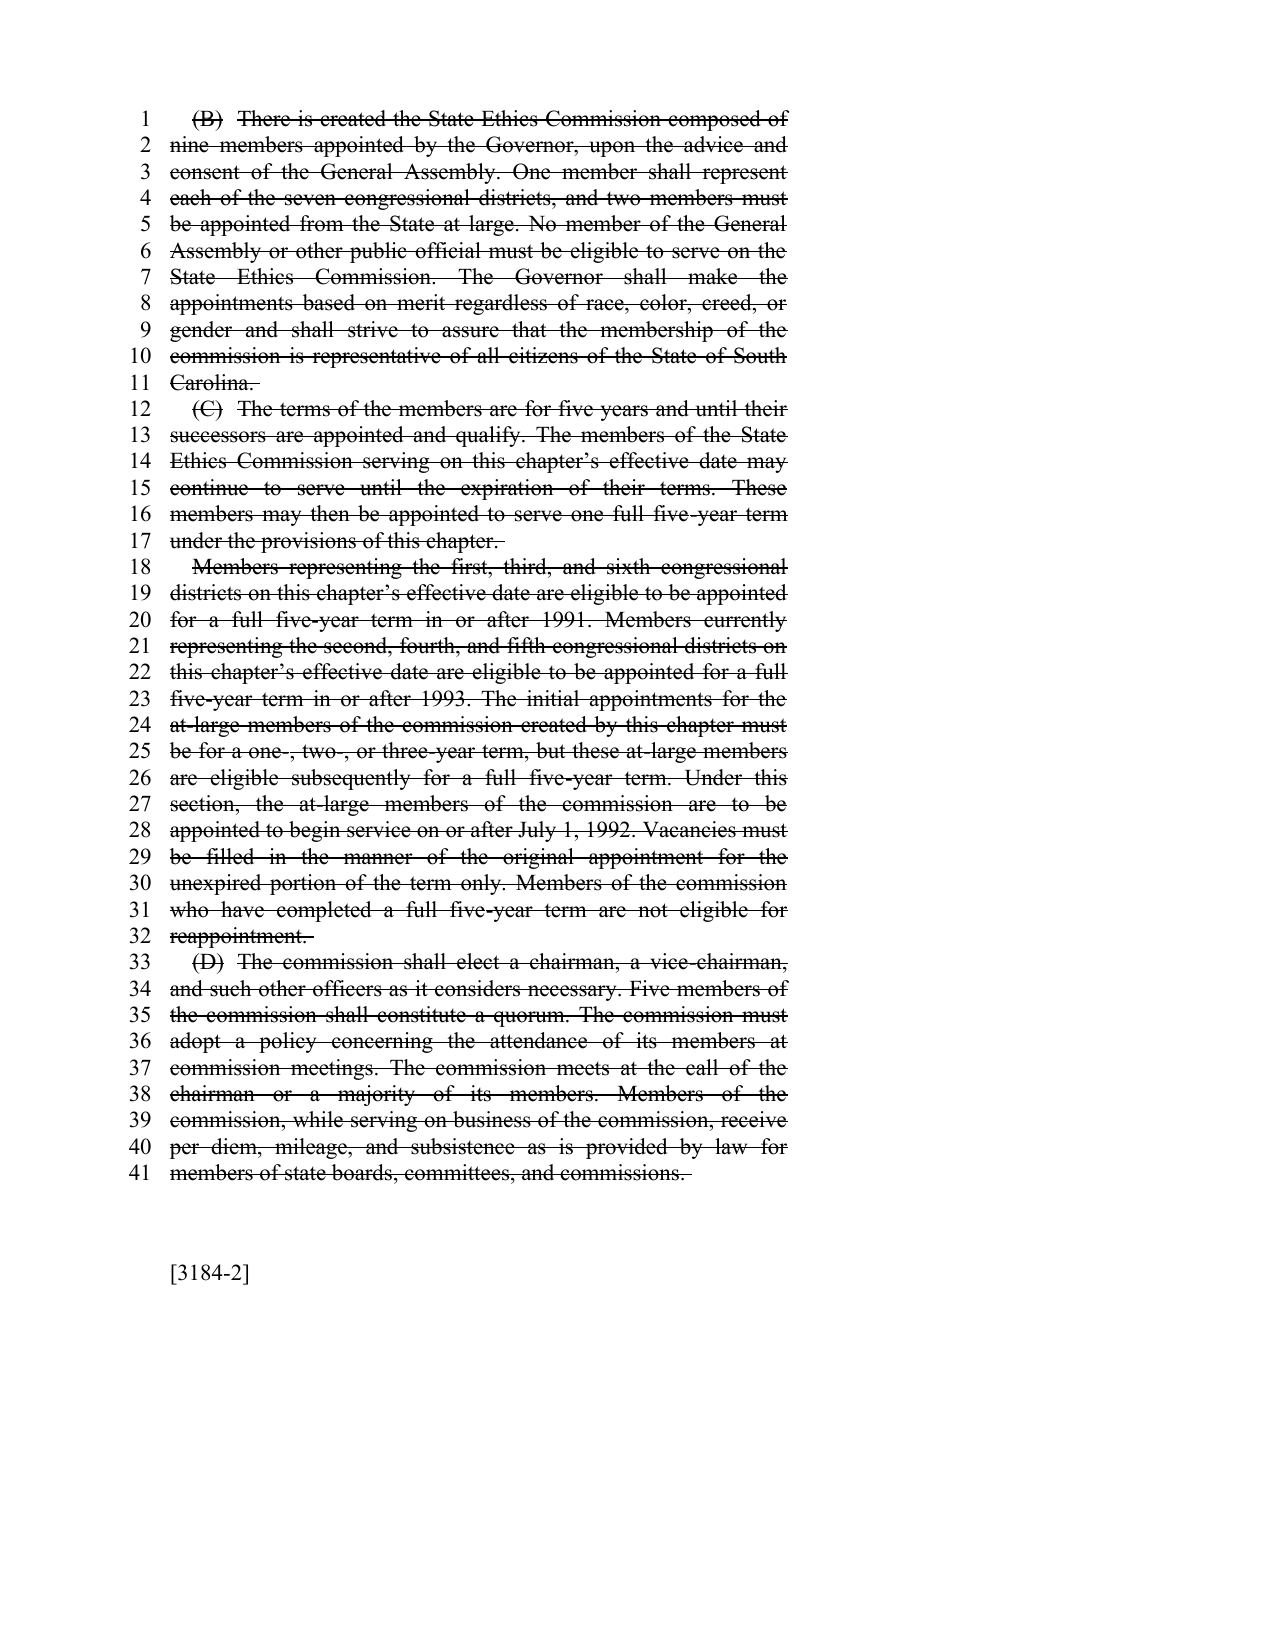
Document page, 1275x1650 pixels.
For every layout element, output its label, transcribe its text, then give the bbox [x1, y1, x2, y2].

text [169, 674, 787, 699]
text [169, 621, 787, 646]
text (C) The terms of the members are for five years and until their successors are appointed and qualify. The members of the State Ethics Commission serving on this chapter’s effective date may continue to serve until the expiration of their terms. These members may then be appointed to serve one full five-year term under the provisions of this chapter. [169, 395, 787, 436]
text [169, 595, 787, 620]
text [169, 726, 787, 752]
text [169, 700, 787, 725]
text (C) The terms of the members are for five years and until their successors are appointed and qualify. The members of the State Ethics Commission serving on this chapter’s effective date may continue to serve until the expiration of their terms. These members may then be appointed to serve one full five-year term under the provisions of this chapter. [169, 489, 787, 553]
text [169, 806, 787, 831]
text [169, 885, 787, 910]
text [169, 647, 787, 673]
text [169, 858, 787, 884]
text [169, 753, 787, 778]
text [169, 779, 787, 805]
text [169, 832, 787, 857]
